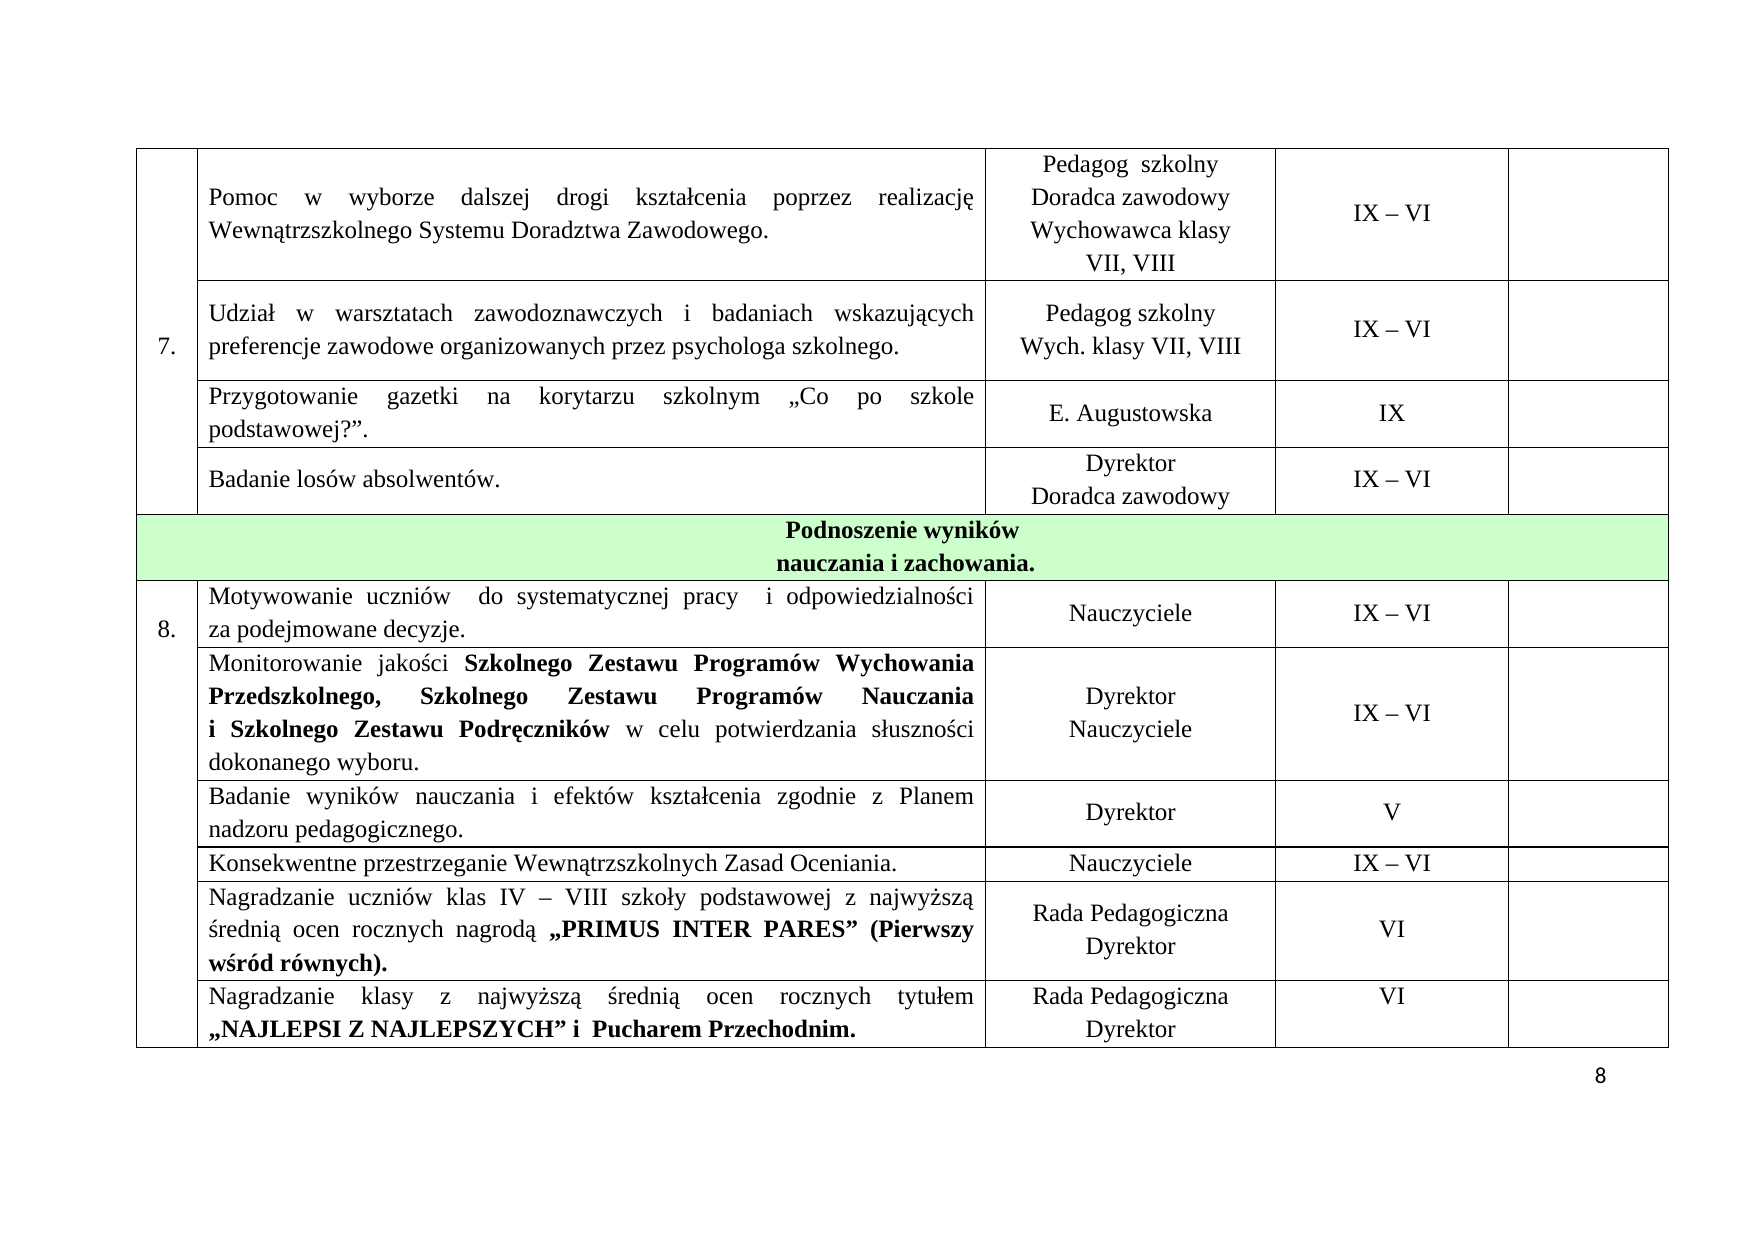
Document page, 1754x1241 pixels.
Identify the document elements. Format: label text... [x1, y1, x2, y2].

table_cell Nauczyciele [986, 848, 1275, 881]
table_cell Konsekwentne przestrzeganie Wewnątrzszkolnych Zasad Oceniania. [198, 848, 985, 881]
table_cell Pomoc w wyborze dalszej drogi kształcenia poprzez realizację Wewnątrzszkolnego Systemu Doradztwa Zawodowego. [198, 149, 985, 280]
table_cell IX – VI [1276, 149, 1508, 280]
table_cell VI [1276, 882, 1508, 980]
table_cell [1509, 381, 1668, 447]
table_cell Udział w warsztatach zawodoznawczych i badaniach wskazujących preferencje zawodowe organizowanych przez psychologa szkolnego. [198, 281, 985, 380]
table_cell [1509, 981, 1668, 1047]
table_cell Rada Pedagogiczna Dyrektor [986, 882, 1275, 980]
table_cell IX – VI [1276, 281, 1508, 380]
table_cell Nagradzanie klasy z najwyższą średnią ocen rocznych tytułem „NAJLEPSI Z NAJLEPSZYCH” i Pucharem Przechodnim. [198, 981, 985, 1047]
table_cell Dyrektor [986, 781, 1275, 846]
table_cell Nauczyciele [986, 581, 1275, 647]
table_cell Monitorowanie jakości Szkolnego Zestawu Programów Wychowania Przedszkolnego, Szkolnego Zestawu Programów Nauczania i Szkolnego Zestawu Podręczników w celu potwierdzania słuszności dokonanego wyboru. [198, 648, 985, 780]
table_cell Dyrektor Nauczyciele [986, 648, 1275, 780]
table_cell 7. [137, 149, 197, 514]
table_cell 8. [137, 581, 197, 1047]
table_cell Nagradzanie uczniów klas IV – VIII szkoły podstawowej z najwyższą średnią ocen rocznych nagrodą „PRIMUS INTER PARES” (Pierwszy wśród równych). [198, 882, 985, 980]
table_cell IX – VI [1276, 848, 1508, 881]
table_cell Rada Pedagogiczna Dyrektor [986, 981, 1275, 1047]
table_cell IX – VI [1276, 648, 1508, 780]
table_cell [1509, 648, 1668, 780]
table_cell Pedagog szkolny Doradca zawodowy Wychowawca klasy VII, VIII [986, 149, 1275, 280]
table_cell Przygotowanie gazetki na korytarzu szkolnym „Co po szkole podstawowej?”. [198, 381, 985, 447]
table_cell Dyrektor Doradca zawodowy [986, 448, 1275, 514]
table_cell E. Augustowska [986, 381, 1275, 447]
table_cell Motywowanie uczniów do systematycznej pracy i odpowiedzialności za podejmowane decyzje. [198, 581, 985, 647]
table_cell Badanie wyników nauczania i efektów kształcenia zgodnie z Planem nadzoru pedagogicznego. [198, 781, 985, 846]
table_cell [1509, 281, 1668, 380]
table_cell [1509, 848, 1668, 881]
table_cell [1509, 581, 1668, 647]
table_cell V [1276, 781, 1508, 846]
table_cell [1509, 149, 1668, 280]
table_cell IX – VI [1276, 581, 1508, 647]
table_cell VI [1276, 981, 1508, 1047]
table_cell Podnoszenie wyników nauczania i zachowania. [137, 515, 1668, 580]
table_cell [1509, 781, 1668, 846]
table_cell IX – VI [1276, 448, 1508, 514]
table_cell IX [1276, 381, 1508, 447]
table_cell [1509, 448, 1668, 514]
table_cell Badanie losów absolwentów. [198, 448, 985, 514]
table_cell Pedagog szkolny Wych. klasy VII, VIII [986, 281, 1275, 380]
table_cell [1509, 882, 1668, 980]
